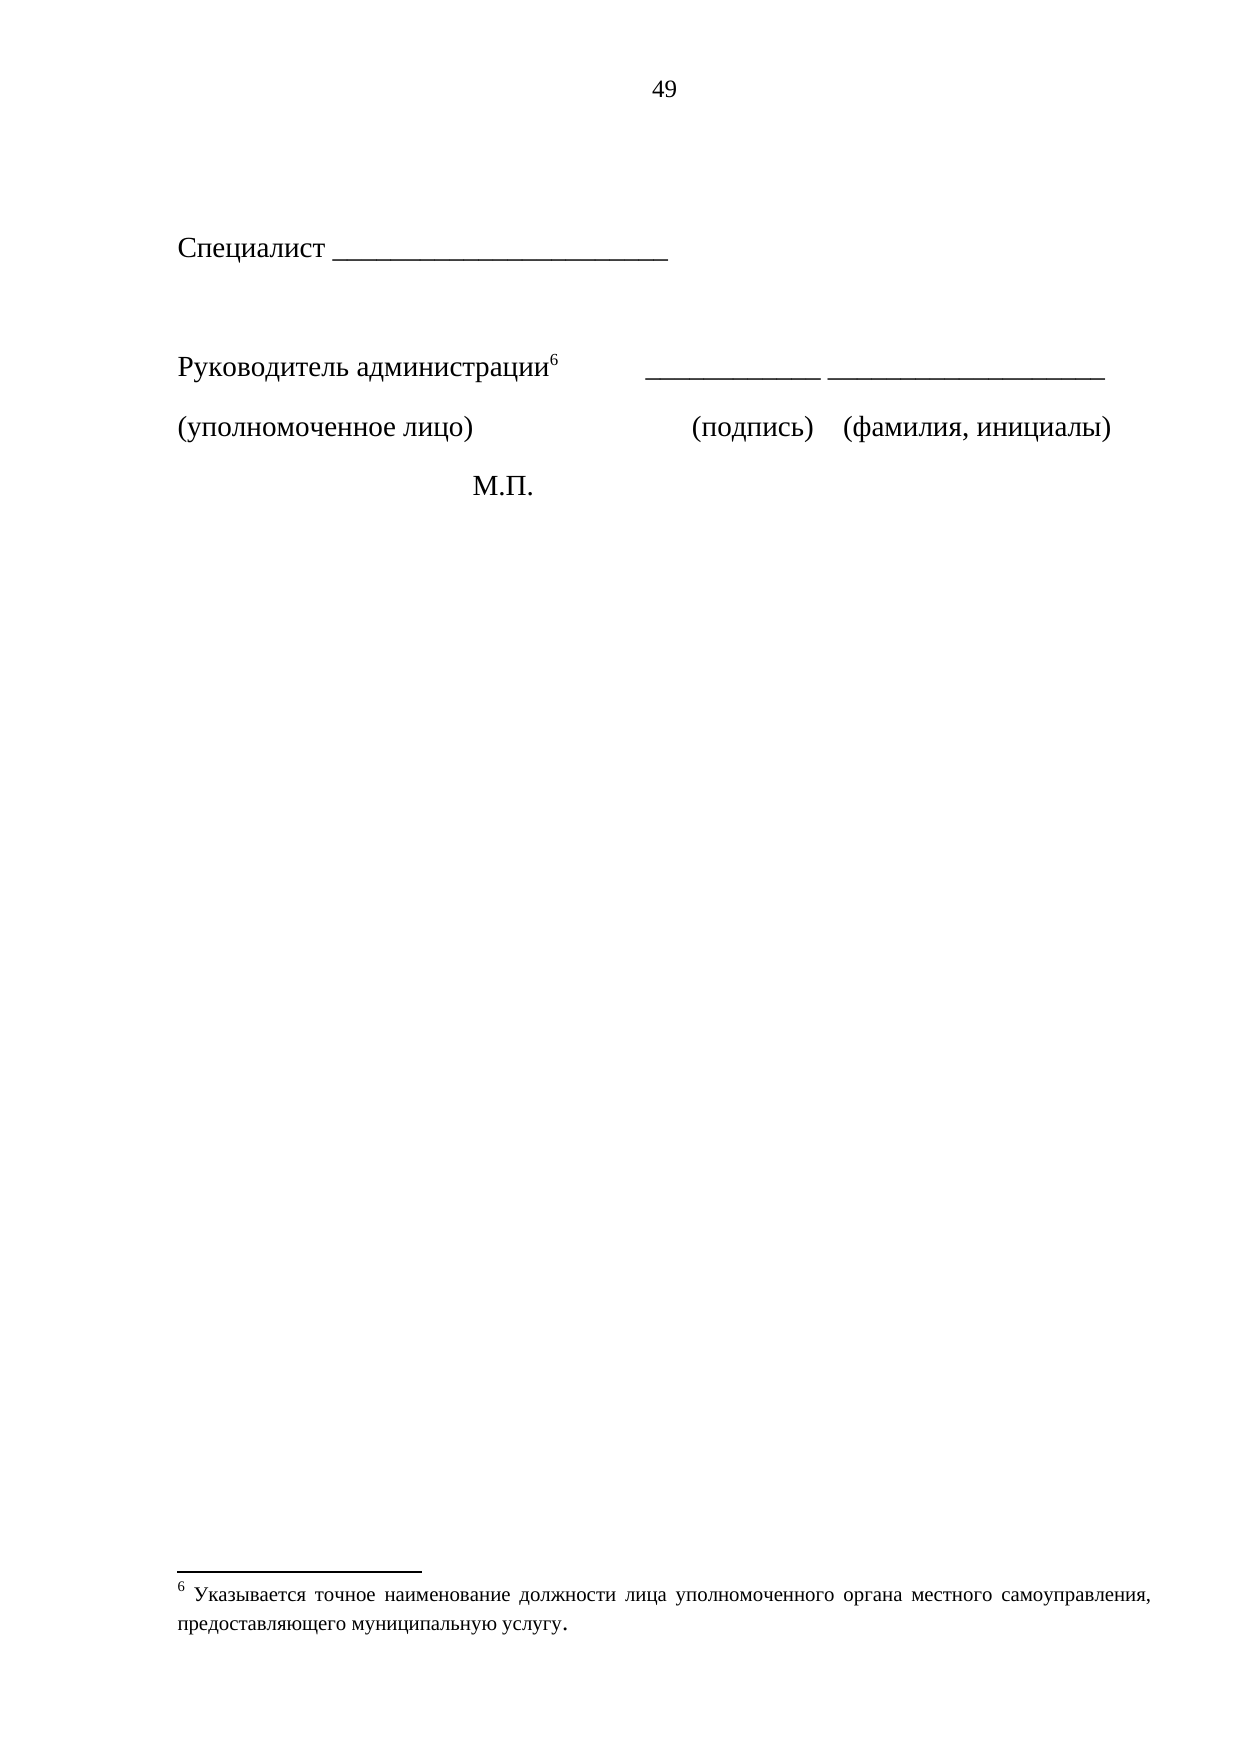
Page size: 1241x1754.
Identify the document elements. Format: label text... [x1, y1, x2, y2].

text (уполномоченное лицо) (подпись) (фамилия, инициалы) [177, 409, 1152, 442]
text Руководитель администрации ____________ ___________________ [177, 349, 1152, 383]
text Специалист _______________________ [177, 231, 1152, 264]
text М.П. [177, 468, 1152, 502]
